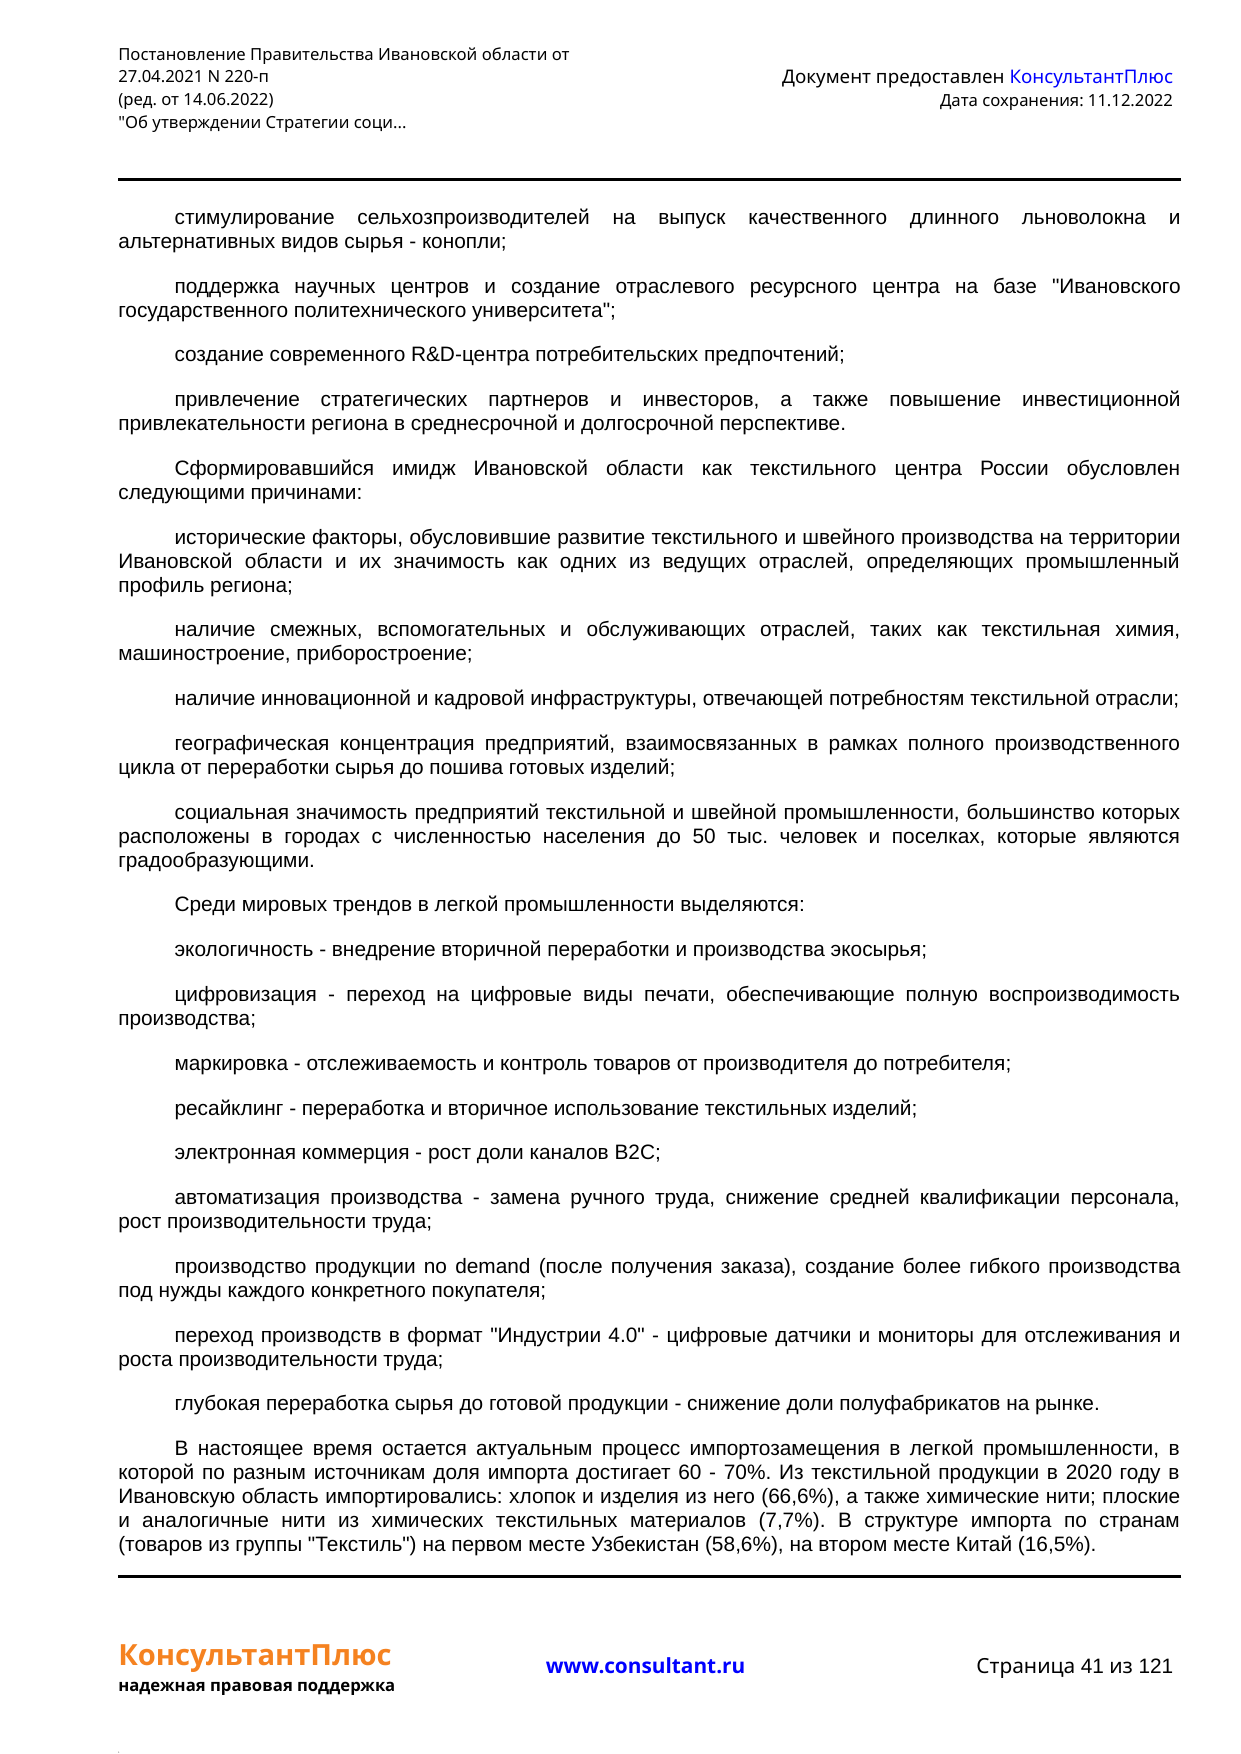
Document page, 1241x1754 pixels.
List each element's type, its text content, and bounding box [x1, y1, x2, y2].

text привлечение стратегических партнеров и инвесторов, а также повышение инвестиционной привлекательности региона в среднесрочной и долгосрочной перспективе. [118, 387, 1181, 435]
text Среди мировых трендов в легкой промышленности выделяются: [118, 892, 1181, 916]
text социальная значимость предприятий текстильной и швейной промышленности, большинство которых расположены в городах с численностью населения до 50 тыс. человек и поселках, которые являются градообразующими. [118, 799, 1181, 871]
text глубокая переработка сырья до готовой продукции - снижение доли полуфабрикатов на рынке. [118, 1391, 1181, 1415]
text В настоящее время остается актуальным процесс импортозамещения в легкой промышленности, в которой по разным источникам доля импорта достигает 60 - 70%. Из текстильной продукции в 2020 году в Ивановскую область импортировались: хлопок и изделия из него (66,6%), а также химические нити; плоские и аналогичные нити из химических текстильных материалов (7,7%). В структуре импорта по странам (товаров из группы "Текстиль") на первом месте Узбекистан (58,6%), на втором месте Китай (16,5%). [118, 1436, 1181, 1556]
text электронная коммерция - рост доли каналов В2С; [118, 1140, 1181, 1164]
text географическая концентрация предприятий, взаимосвязанных в рамках полного производственного цикла от переработки сырья до пошива готовых изделий; [118, 731, 1181, 779]
text экологичность - внедрение вторичной переработки и производства экосырья; [118, 937, 1181, 961]
text Сформировавшийся имидж Ивановской области как текстильного центра России обусловлен следующими причинами: [118, 456, 1181, 504]
text наличие смежных, вспомогательных и обслуживающих отраслей, таких как текстильная химия, машиностроение, приборостроение; [118, 617, 1181, 665]
text стимулирование сельхозпроизводителей на выпуск качественного длинного льноволокна и альтернативных видов сырья - конопли; [118, 205, 1181, 253]
text создание современного R&D-центра потребительских предпочтений; [118, 342, 1181, 366]
text переход производств в формат "Индустрии 4.0" - цифровые датчики и мониторы для отслеживания и роста производительности труда; [118, 1322, 1181, 1370]
text наличие инновационной и кадровой инфраструктуры, отвечающей потребностям текстильной отрасли; [118, 686, 1181, 710]
text исторические факторы, обусловившие развитие текстильного и швейного производства на территории Ивановской области и их значимость как одних из ведущих отраслей, определяющих промышленный профиль региона; [118, 524, 1181, 596]
text ресайклинг - переработка и вторичное использование текстильных изделий; [118, 1095, 1181, 1119]
text автоматизация производства - замена ручного труда, снижение средней квалификации персонала, рост производительности труда; [118, 1185, 1181, 1233]
text производство продукции no demand (после получения заказа), создание более гибкого производства под нужды каждого конкретного покупателя; [118, 1254, 1181, 1302]
text маркировка - отслеживаемость и контроль товаров от производителя до потребителя; [118, 1051, 1181, 1074]
text поддержка научных центров и создание отраслевого ресурсного центра на базе "Ивановского государственного политехнического университета"; [118, 273, 1181, 321]
text цифровизация - переход на цифровые виды печати, обеспечивающие полную воспроизводимость производства; [118, 982, 1181, 1030]
